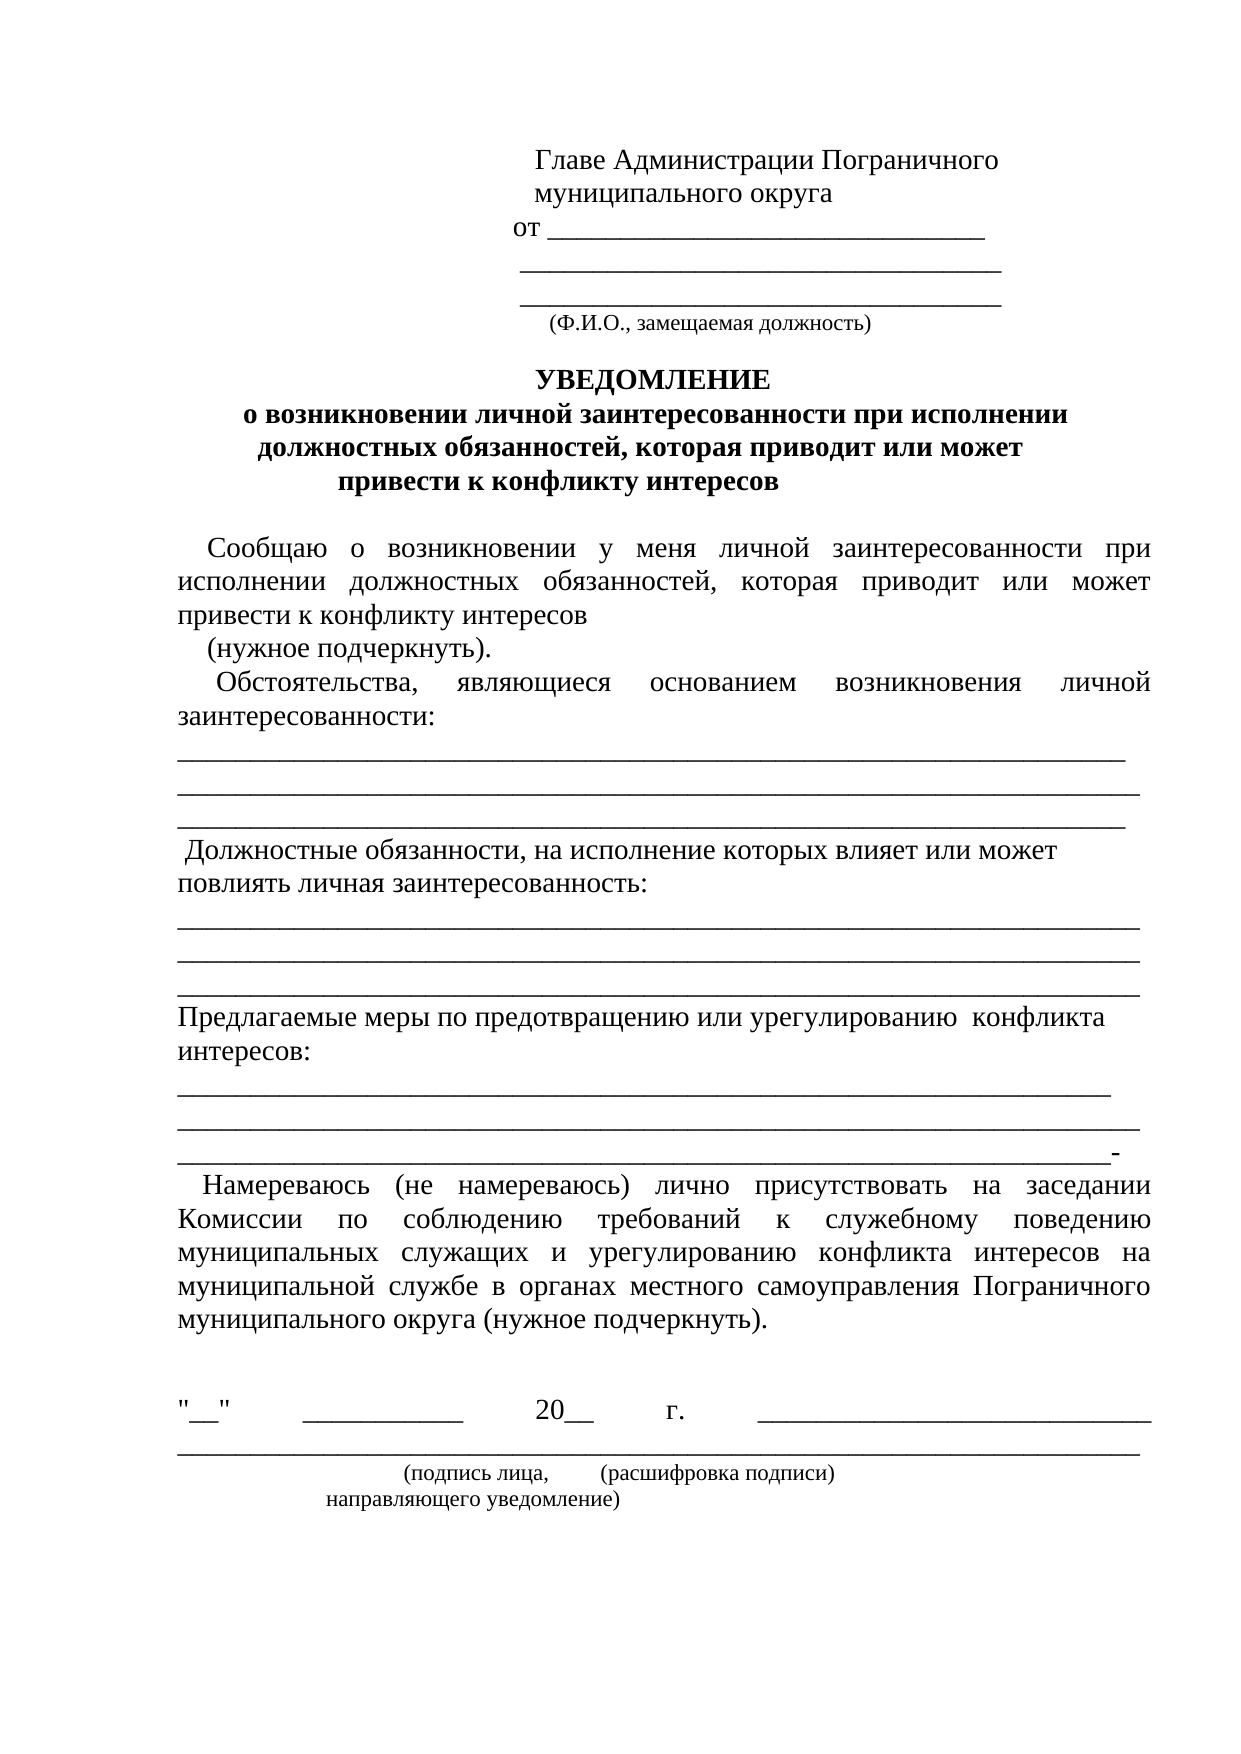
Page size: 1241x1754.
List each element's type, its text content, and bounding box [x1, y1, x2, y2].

text Намереваюсь (не намереваюсь) лично присутствовать на заседании Комиссии по соблюдению требований к служебному поведению муниципальных служащих и урегулированию конфликта интересов на муниципальной службе в органах местного самоуправления Пограничного муниципального округа (нужное подчеркнуть). [177, 1167, 1152, 1335]
text УВЕДОМЛЕНИЕ [177, 362, 1152, 396]
text о возникновении личной заинтересованности при исполнении [177, 396, 1152, 429]
text (нужное подчеркнуть). [177, 631, 1152, 664]
text (Ф.И.О., замещаемая должность) [177, 309, 1152, 336]
text Главе Администрации Пограничного [177, 142, 1152, 175]
text ___________________________________________________________________________________________________________________________________ [177, 765, 1152, 832]
text (подпись лица, (расшифровка подписи) [177, 1459, 1152, 1486]
text муниципального округа [177, 175, 1152, 209]
text _________________________________ [177, 242, 1152, 276]
text привести к конфликту интересов [177, 463, 1152, 496]
text от ______________________________ [177, 209, 1152, 242]
text ____________________________________________________________________________________________________________________________________ Предлагаемые меры по предотвращению или урегулированию конфликта [177, 932, 1152, 1033]
text интересов: ________________________________________________________________ [177, 1033, 1152, 1100]
text _________________________________ [177, 276, 1152, 309]
text "__" ___________ 20__ г. ___________________________ __________________________________________________________________ [177, 1392, 1152, 1459]
text Должностные обязанности, на исполнение которых влияет или может повлиять личная заинтересованность: __________________________________________________________________ [177, 832, 1152, 932]
text Обстоятельства, являющиеся основанием возникновения личной заинтересованности: _________________________________________________________________ [177, 664, 1152, 765]
text должностных обязанностей, которая приводит или может [177, 429, 1152, 463]
text направляющего уведомление) [177, 1486, 1152, 1512]
text Сообщаю о возникновении у меня личной заинтересованности при исполнении должностных обязанностей, которая приводит или может привести к конфликту интересов [177, 530, 1152, 631]
text __________________________________________________________________________________________________________________________________- [177, 1100, 1152, 1167]
